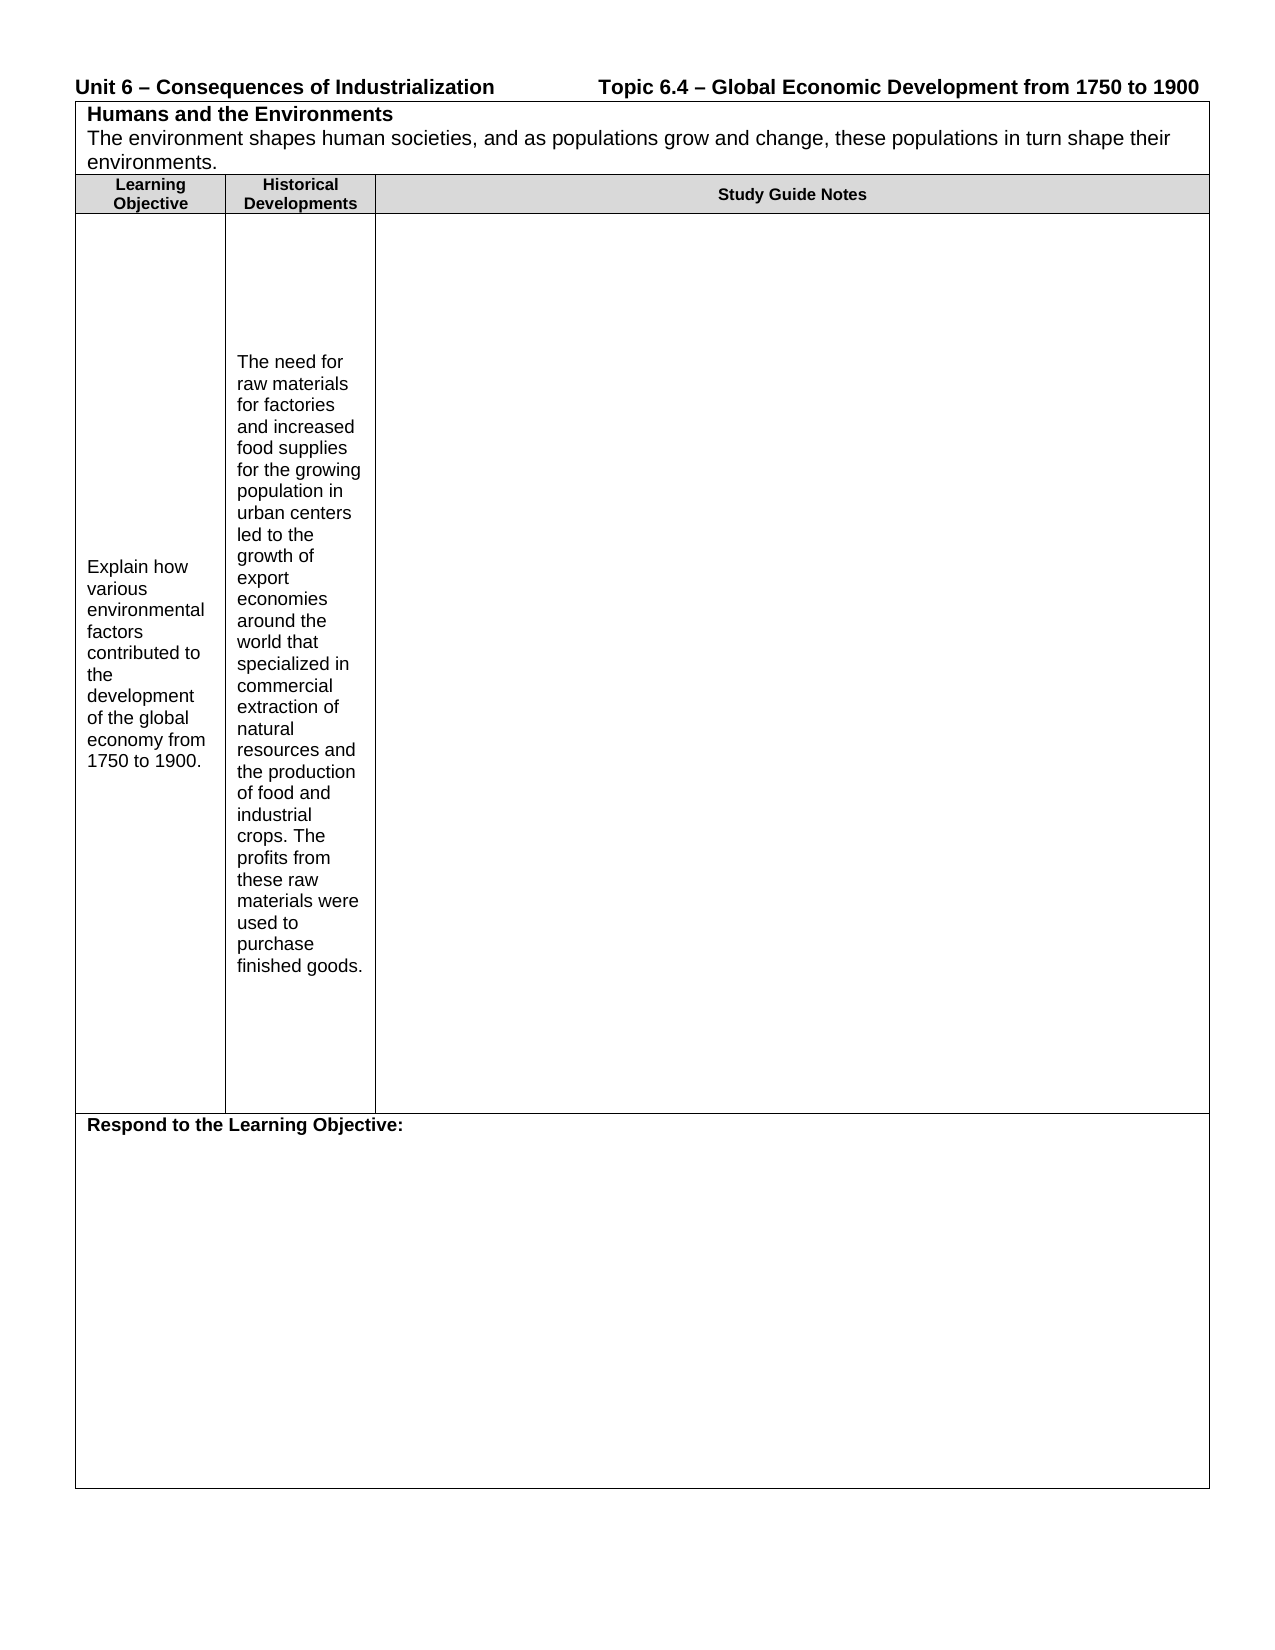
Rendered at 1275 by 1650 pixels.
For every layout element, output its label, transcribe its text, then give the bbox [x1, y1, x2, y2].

table_cell Study Guide Notes [376, 175, 1209, 213]
table_cell Respond to the Learning Objective: [76, 1114, 1209, 1488]
table_cell The need for raw materials for factories and increased food supplies for the growing population in urban centers led to the growth of export economies around the world that specialized in commercial extraction of natural resources and the production of food and industrial crops. The profits from these raw materials were used to purchase finished goods. [226, 214, 375, 1113]
table_cell Explain how various environmental factors contributed to the development of the global economy from 1750 to 1900. [76, 214, 225, 1113]
table_cell Historical Developments [226, 175, 375, 213]
table_cell Learning Objective [76, 175, 225, 213]
table_cell [376, 214, 1209, 1113]
text Unit 6 – Consequences of Industrialization Topic 6.4 – Global Economic Development from 1750 to 1900 [75, 75, 1200, 99]
table_header Humans and the Environments The environment shapes human societies, and as populations grow and change, these populations in turn shape their environments. [76, 102, 1209, 174]
